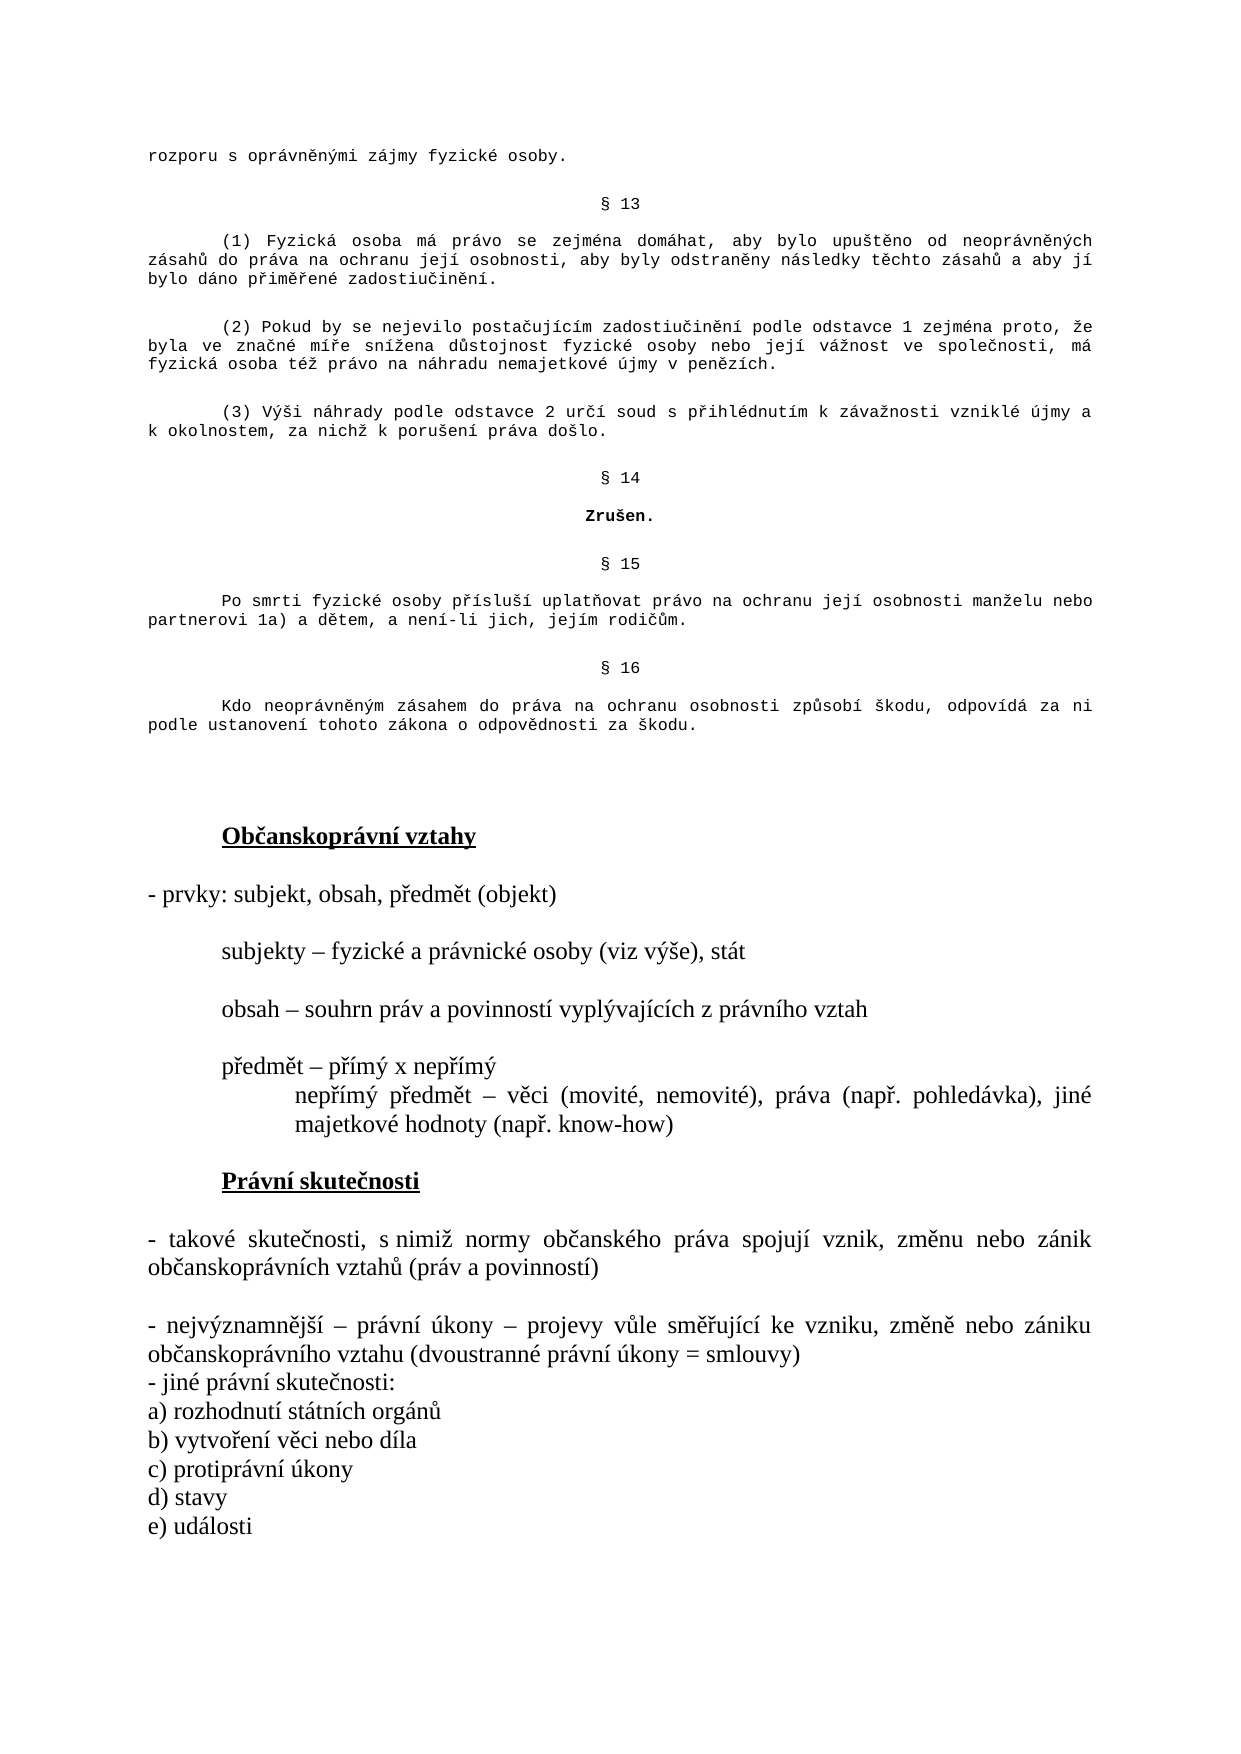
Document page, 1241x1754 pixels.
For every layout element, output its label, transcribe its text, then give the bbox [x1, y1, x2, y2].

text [148, 148, 1093, 166]
text e) události [148, 1511, 1093, 1540]
text § 14 [148, 470, 1093, 489]
text Občanskoprávní vztahy [148, 821, 1093, 850]
text - prvky: subjekt, obsah, předmět (objekt) [148, 879, 1093, 907]
text Právní skutečnosti [148, 1166, 1093, 1195]
text subjekty – fyzické a právnické osoby (viz výše), stát [148, 936, 1093, 965]
text a) rozhodnutí státních orgánů [148, 1396, 1093, 1425]
text c) protiprávní úkony [148, 1454, 1093, 1482]
text - jiné právní skutečnosti: [148, 1367, 1093, 1396]
text § 15 [148, 555, 1093, 574]
text Zrušen. [148, 508, 1093, 527]
text - nejvýznamnější – právní úkony – projevy vůle směřující ke vzniku, změně nebo zániku občanskoprávního vztahu (dvoustranné právní úkony = smlouvy) [148, 1310, 1093, 1367]
text § 13 [148, 195, 1093, 214]
text - takové skutečnosti, s nimiž normy občanského práva spojují vznik, změnu nebo zánik občanskoprávních vztahů (práv a povinností) [148, 1224, 1093, 1281]
text obsah – souhrn práv a povinností vyplývajících z právního vztah [148, 994, 1093, 1022]
text předmět – přímý x nepřímý [148, 1051, 1093, 1080]
text § 16 [148, 659, 1093, 678]
text (1) Fyzická osoba má právo se zejména domáhat, aby bylo upuštěno od neoprávněných zásahů do práva na ochranu její osobnosti, aby byly odstraněny následky těchto zásahů a aby jí bylo dáno přiměřené zadostiučinění. [148, 233, 1093, 289]
text (3) Výši náhrady podle odstavce 2 určí soud s přihlédnutím k závažnosti vzniklé újmy a k okolnostem, za nichž k porušení práva došlo. [148, 403, 1093, 441]
text (2) Pokud by se nejevilo postačujícím zadostiučinění podle odstavce 1 zejména proto, že byla ve značné míře snížena důstojnost fyzické osoby nebo její vážnost ve společnosti, má fyzická osoba též právo na náhradu nemajetkové újmy v penězích. [148, 318, 1093, 375]
text nepřímý předmět – věci (movité, nemovité), práva (např. pohledávka), jiné majetkové hodnoty (např. know-how) [294, 1080, 1093, 1137]
text b) vytvoření věci nebo díla [148, 1425, 1093, 1454]
text d) stavy [148, 1482, 1093, 1511]
text Kdo neoprávněným zásahem do práva na ochranu osobnosti způsobí škodu, odpovídá za ni podle ustanovení tohoto zákona o odpovědnosti za škodu. [148, 697, 1093, 735]
text Po smrti fyzické osoby přísluší uplatňovat právo na ochranu její osobnosti manželu nebo partnerovi 1a) a dětem, a není-li jich, jejím rodičům. [148, 593, 1093, 631]
